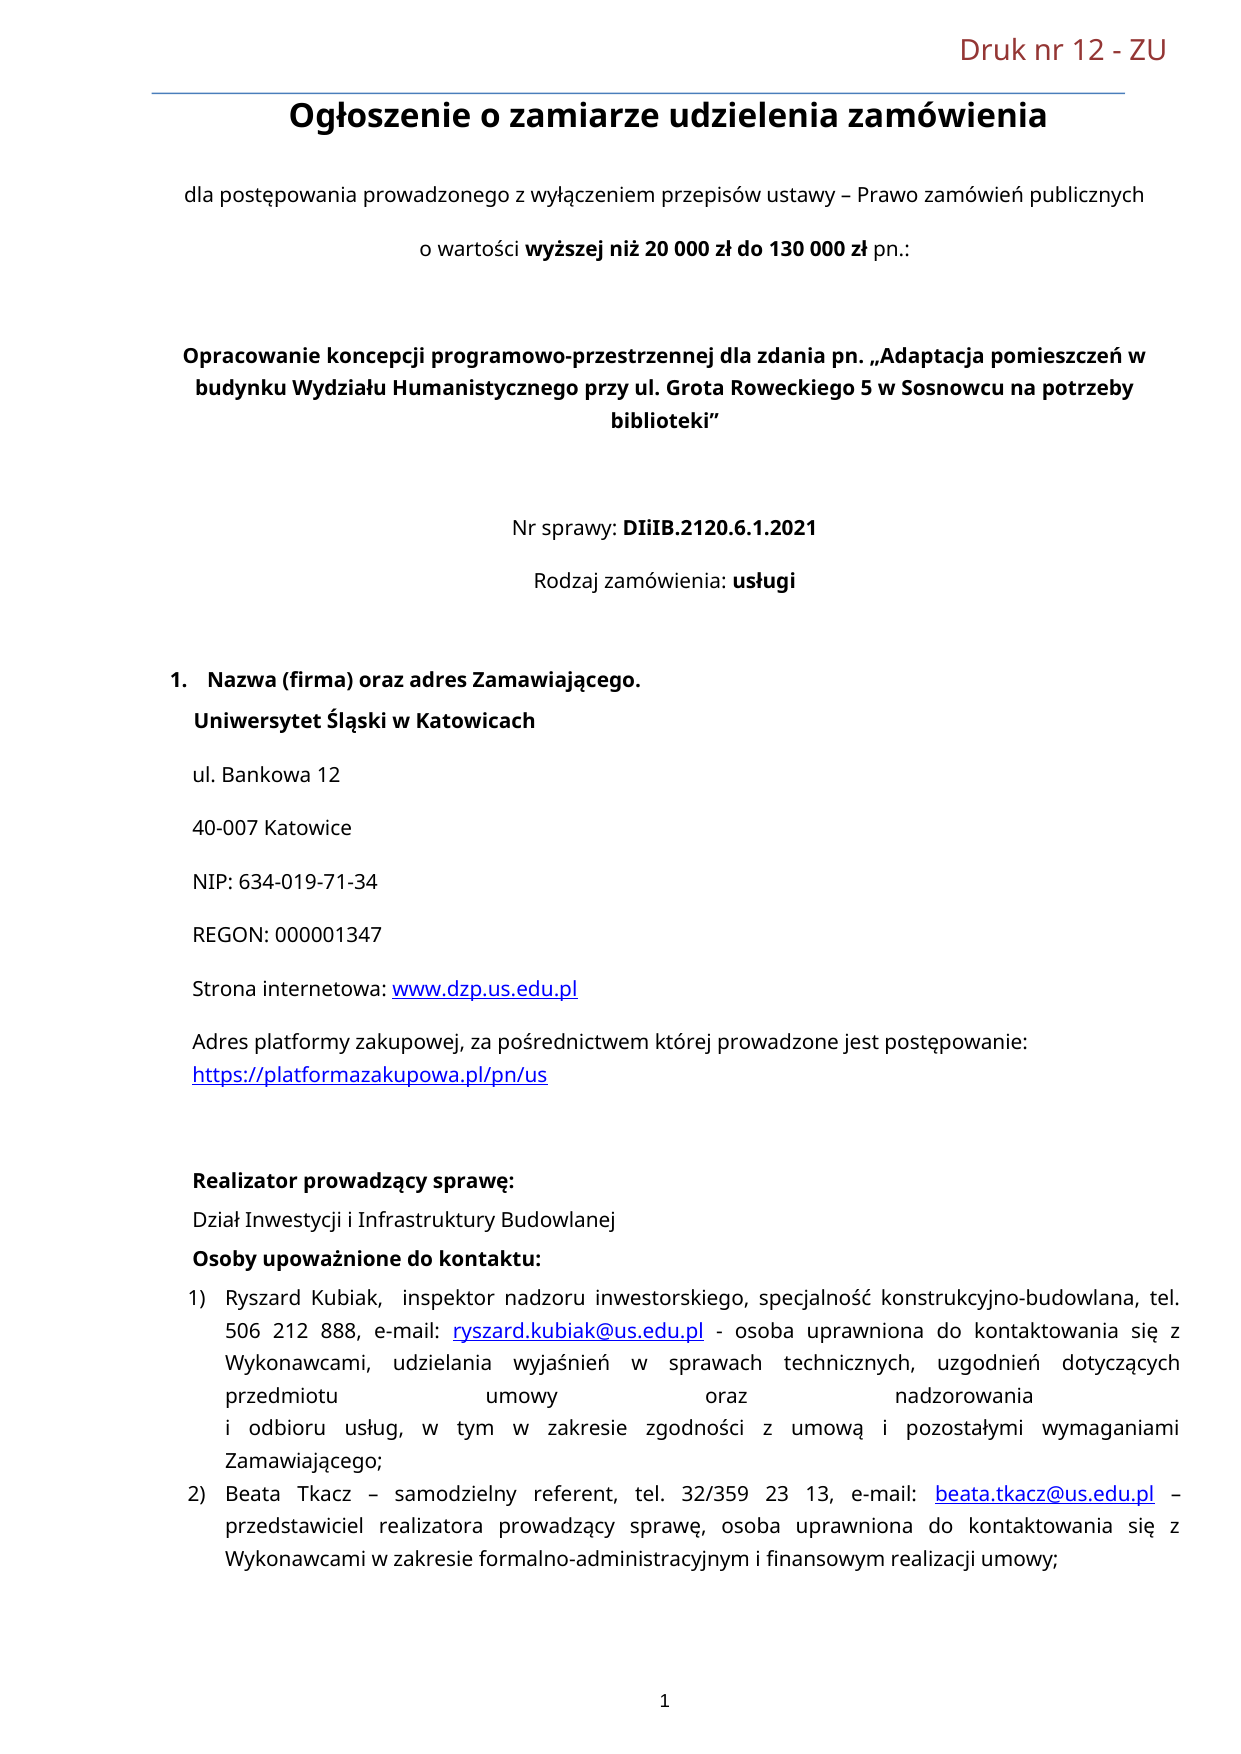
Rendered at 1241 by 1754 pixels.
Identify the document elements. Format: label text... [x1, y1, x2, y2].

text Opracowanie koncepcji programowo-przestrzennej dla zdania pn. „Adaptacja pomieszczeń w budynku Wydziału Humanistycznego przy ul. Grota Roweckiego 5 w Sosnowcu na potrzeby biblioteki” [148, 341, 1181, 434]
text dla postępowania prowadzonego z wyłączeniem przepisów ustawy – Prawo zamówień publicznych [148, 181, 1181, 209]
text Rodzaj zamówienia: usługi [148, 566, 1181, 595]
text REGON: 000001347 [192, 920, 1181, 949]
text Strona internetowa: www.dzp.us.edu.pl [192, 974, 1181, 1002]
text Osoby upoważnione do kontaktu: [192, 1244, 1181, 1273]
text Adres platformy zakupowej, za pośrednictwem której prowadzone jest postępowanie: https://platformazakupowa.pl/pn/us [192, 1027, 1181, 1088]
text Nr sprawy: DIiIB.2120.6.1.2021 [148, 513, 1181, 541]
list Nazwa (firma) oraz adres Zamawiającego. [169, 666, 1181, 694]
list Beata Tkacz – samodzielny referent, tel. 32/359 23 13, e-mail: beata.tkacz@us.edu.pl – przedstawiciel realizatora prowadzący sprawę, osoba uprawniona do kontaktowania się z Wykonawcami w zakresie formalno-administracyjnym i finansowym realizacji umowy; [187, 1479, 1181, 1572]
text ul. Bankowa 12 [192, 760, 1181, 788]
text 40-007 Katowice [192, 813, 1181, 842]
text Ogłoszenie o zamiarze udzielenia zamówienia [148, 92, 1181, 137]
text Realizator prowadzący sprawę: [192, 1167, 1181, 1195]
text NIP: 634-019-71-34 [192, 867, 1181, 895]
list Ryszard Kubiak, inspektor nadzoru inwestorskiego, specjalność konstrukcyjno-budowlana, tel. 506 212 888, e-mail: ryszard.kubiak@us.edu.pl - osoba uprawniona do kontaktowania się z Wykonawcami, udzielania wyjaśnień w sprawach technicznych, uzgodnień dotyczących przedmiotu umowy oraz nadzorowania i odbioru usług, w tym w zakresie zgodności z umową i pozostałymi wymaganiami Zamawiającego; [187, 1283, 1181, 1474]
text o wartości wyższej niż 20 000 zł do 130 000 zł pn.: [148, 234, 1181, 262]
text Dział Inwestycji i Infrastruktury Budowlanej [192, 1205, 1181, 1234]
text Uniwersytet Śląski w Katowicach [177, 706, 1181, 735]
